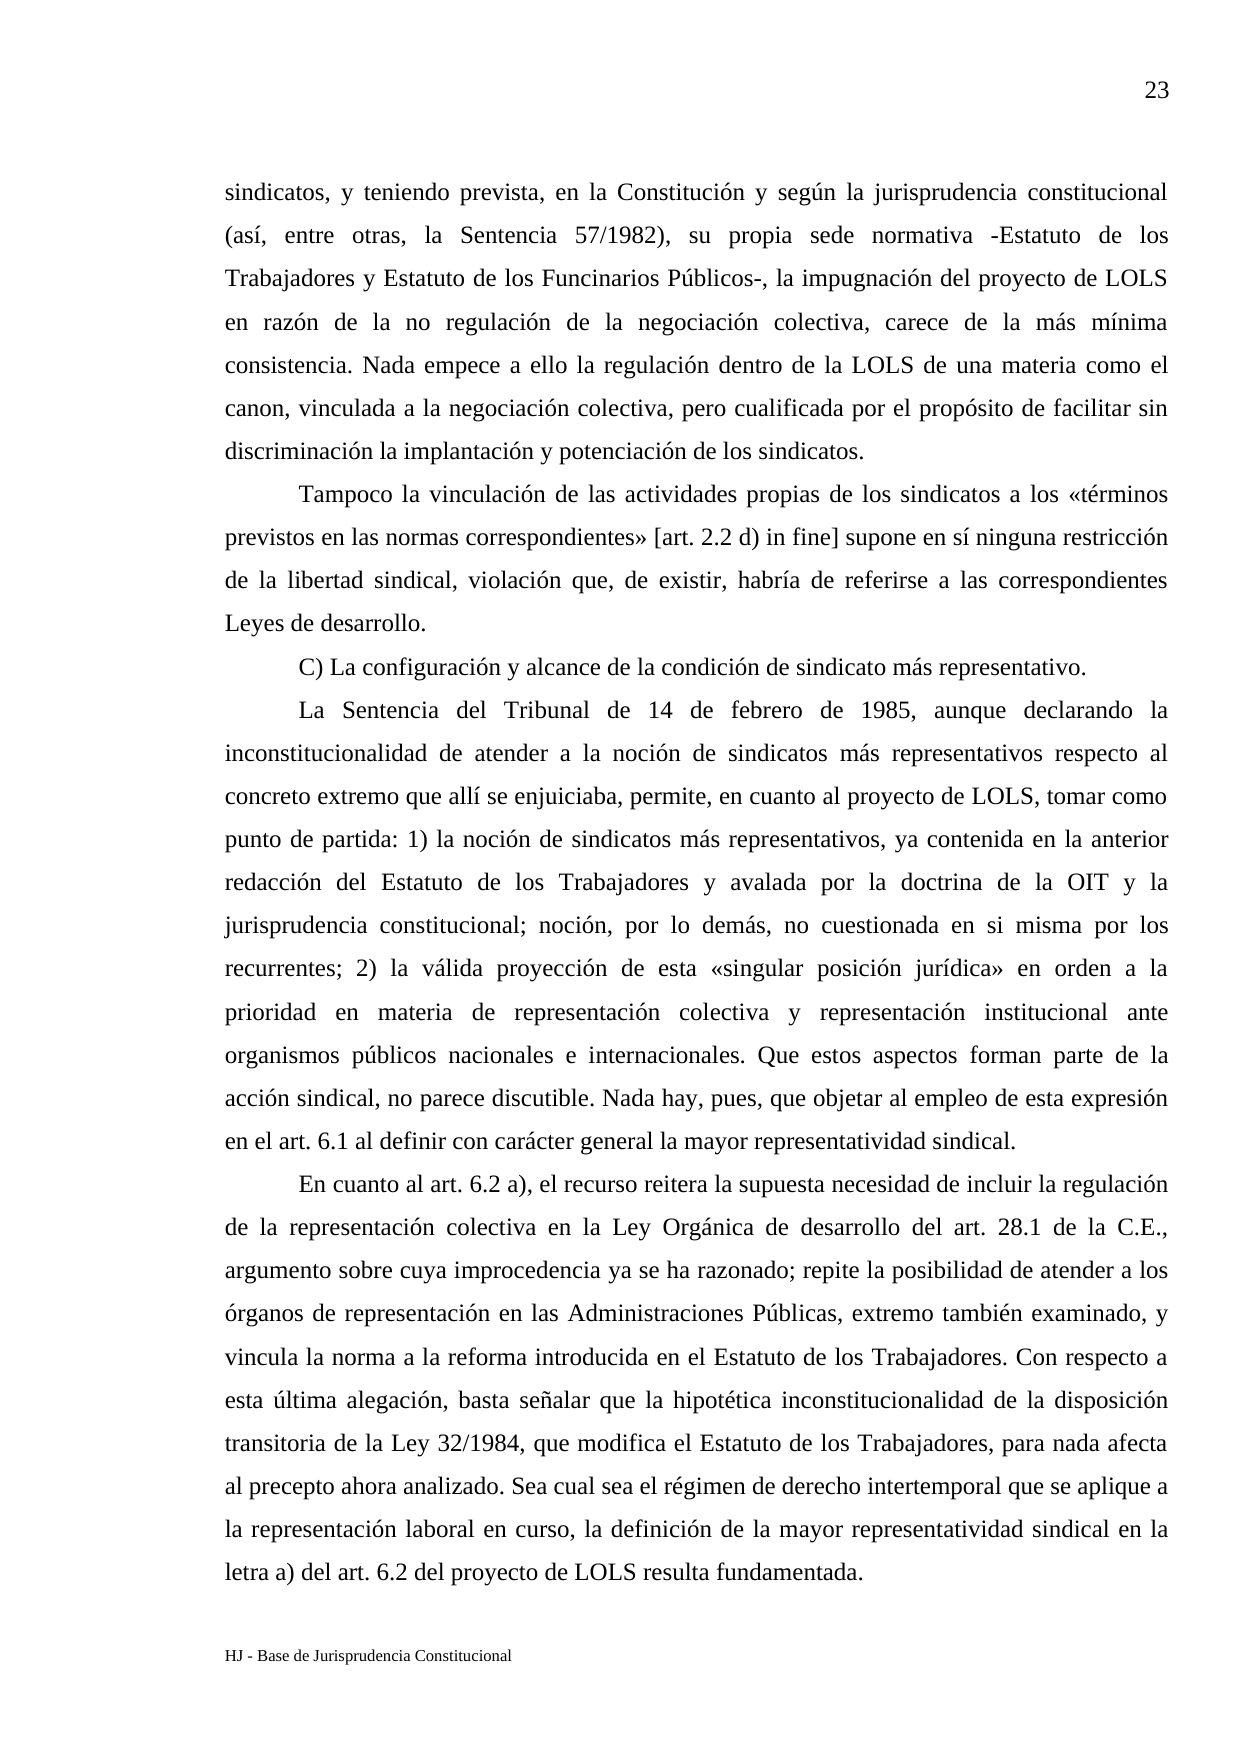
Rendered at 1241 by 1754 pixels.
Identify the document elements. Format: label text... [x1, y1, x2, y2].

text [224, 177, 1169, 465]
text En cuanto al art. 6.2 a), el recurso reitera la supuesta necesidad de incluir la regulación de la representación colectiva en la Ley Orgánica de desarrollo del art. 28.1 de la C.E., argumento sobre cuya improcedencia ya se ha razonado; repite la posibilidad de atender a los órganos de representación en las Administraciones Públicas, extremo también examinado, y vincula la norma a la reforma introducida en el Estatuto de los Trabajadores. Con respecto a esta última alegación, basta señalar que la hipotética inconstitucionalidad de la disposición transitoria de la Ley 32/1984, que modifica el Estatuto de los Trabajadores, para nada afecta al precepto ahora analizado. Sea cual sea el régimen de derecho intertemporal que se aplique a la representación laboral en curso, la definición de la mayor representatividad sindical en la letra a) del art. 6.2 del proyecto de LOLS resulta fundamentada. [224, 1169, 1169, 1586]
text C) La configuración y alcance de la condición de sindicato más representativo. [224, 652, 1169, 680]
text Tampoco la vinculación de las actividades propias de los sindicatos a los «términos previstos en las normas correspondientes» [art. 2.2 d) in fine] supone en sí ninguna restricción de la libertad sindical, violación que, de existir, habría de referirse a las correspondientes Leyes de desarrollo. [224, 479, 1169, 637]
text La Sentencia del Tribunal de 14 de febrero de 1985, aunque declarando la inconstitucionalidad de atender a la noción de sindicatos más representativos respecto al concreto extremo que allí se enjuiciaba, permite, en cuanto al proyecto de LOLS, tomar como punto de partida: 1) la noción de sindicatos más representativos, ya contenida en la anterior redacción del Estatuto de los Trabajadores y avalada por la doctrina de la OIT y la jurisprudencia constitucional; noción, por lo demás, no cuestionada en si misma por los recurrentes; 2) la válida proyección de esta «singular posición jurídica» en orden a la prioridad en materia de representación colectiva y representación institucional ante organismos públicos nacionales e internacionales. Que estos aspectos forman parte de la acción sindical, no parece discutible. Nada hay, pues, que objetar al empleo de esta expresión en el art. 6.1 al definir con carácter general la mayor representatividad sindical. [224, 695, 1169, 1155]
